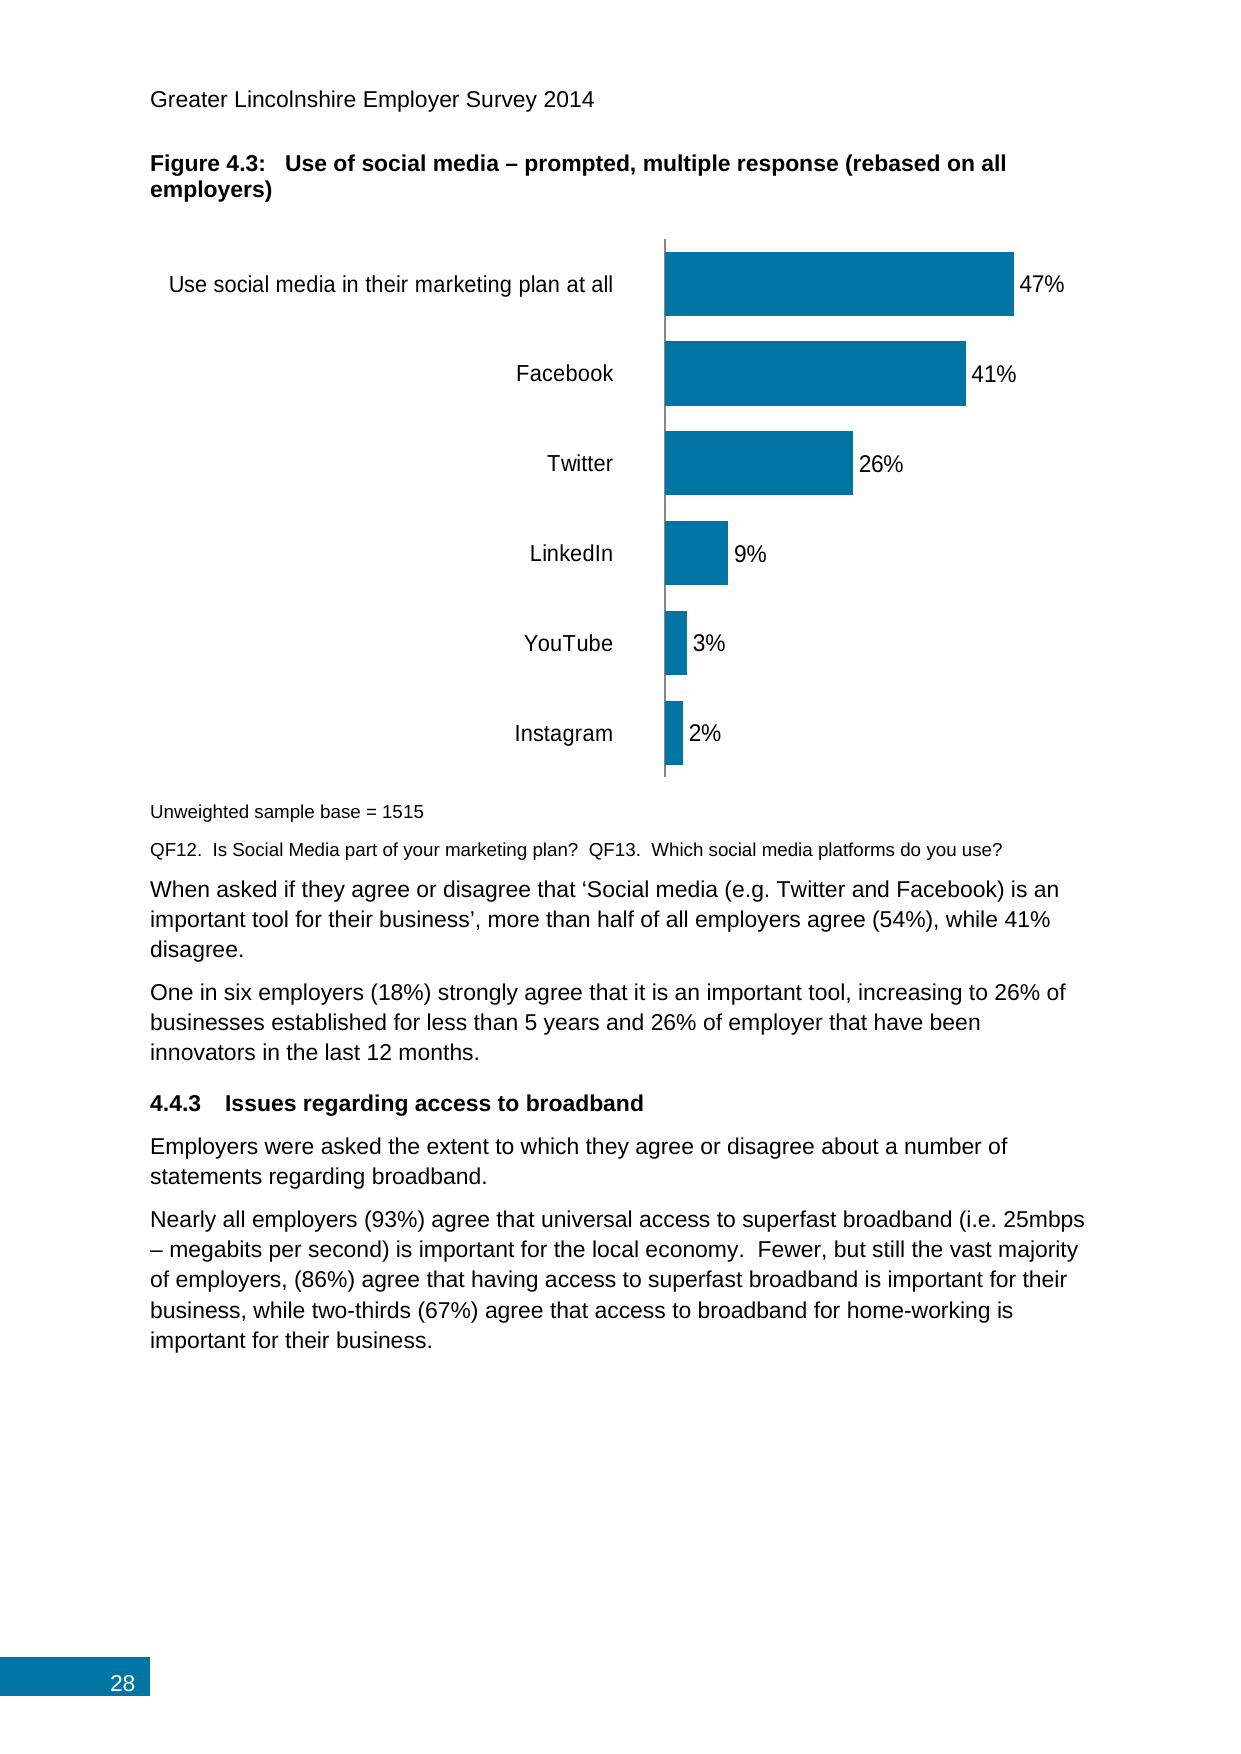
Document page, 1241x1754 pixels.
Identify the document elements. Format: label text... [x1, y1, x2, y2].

text One in six employers (18%) strongly agree that it is an important tool, increasing to 26% of businesses established for less than 5 years and 26% of employer that have been innovators in the last 12 months. [150, 979, 1090, 1066]
subtitle Issues regarding access to broadband [150, 1090, 1090, 1117]
text Unweighted sample base = 1515 [150, 801, 1090, 823]
text QF12. Is Social Media part of your marketing plan? QF13. Which social media platforms do you use? [150, 838, 1090, 860]
text When asked if they agree or disagree that ‘Social media (e.g. Twitter and Facebook) is an important tool for their business’, more than half of all employers agree (54%), while 41% disagree. [150, 876, 1090, 962]
text Nearly all employers (93%) agree that universal access to superfast broadband (i.e. 25mbps – megabits per second) is important for the local economy. Fewer, but still the vast majority of employers, (86%) agree that having access to superfast broadband is important for their business, while two-thirds (67%) agree that access to broadband for home-working is important for their business. [150, 1206, 1090, 1353]
text Employers were asked the extent to which they agree or disagree about a number of statements regarding broadband. [150, 1133, 1090, 1189]
text Figure 4.3: Use of social media – prompted, multiple response (rebased on all employers) [150, 150, 1090, 203]
